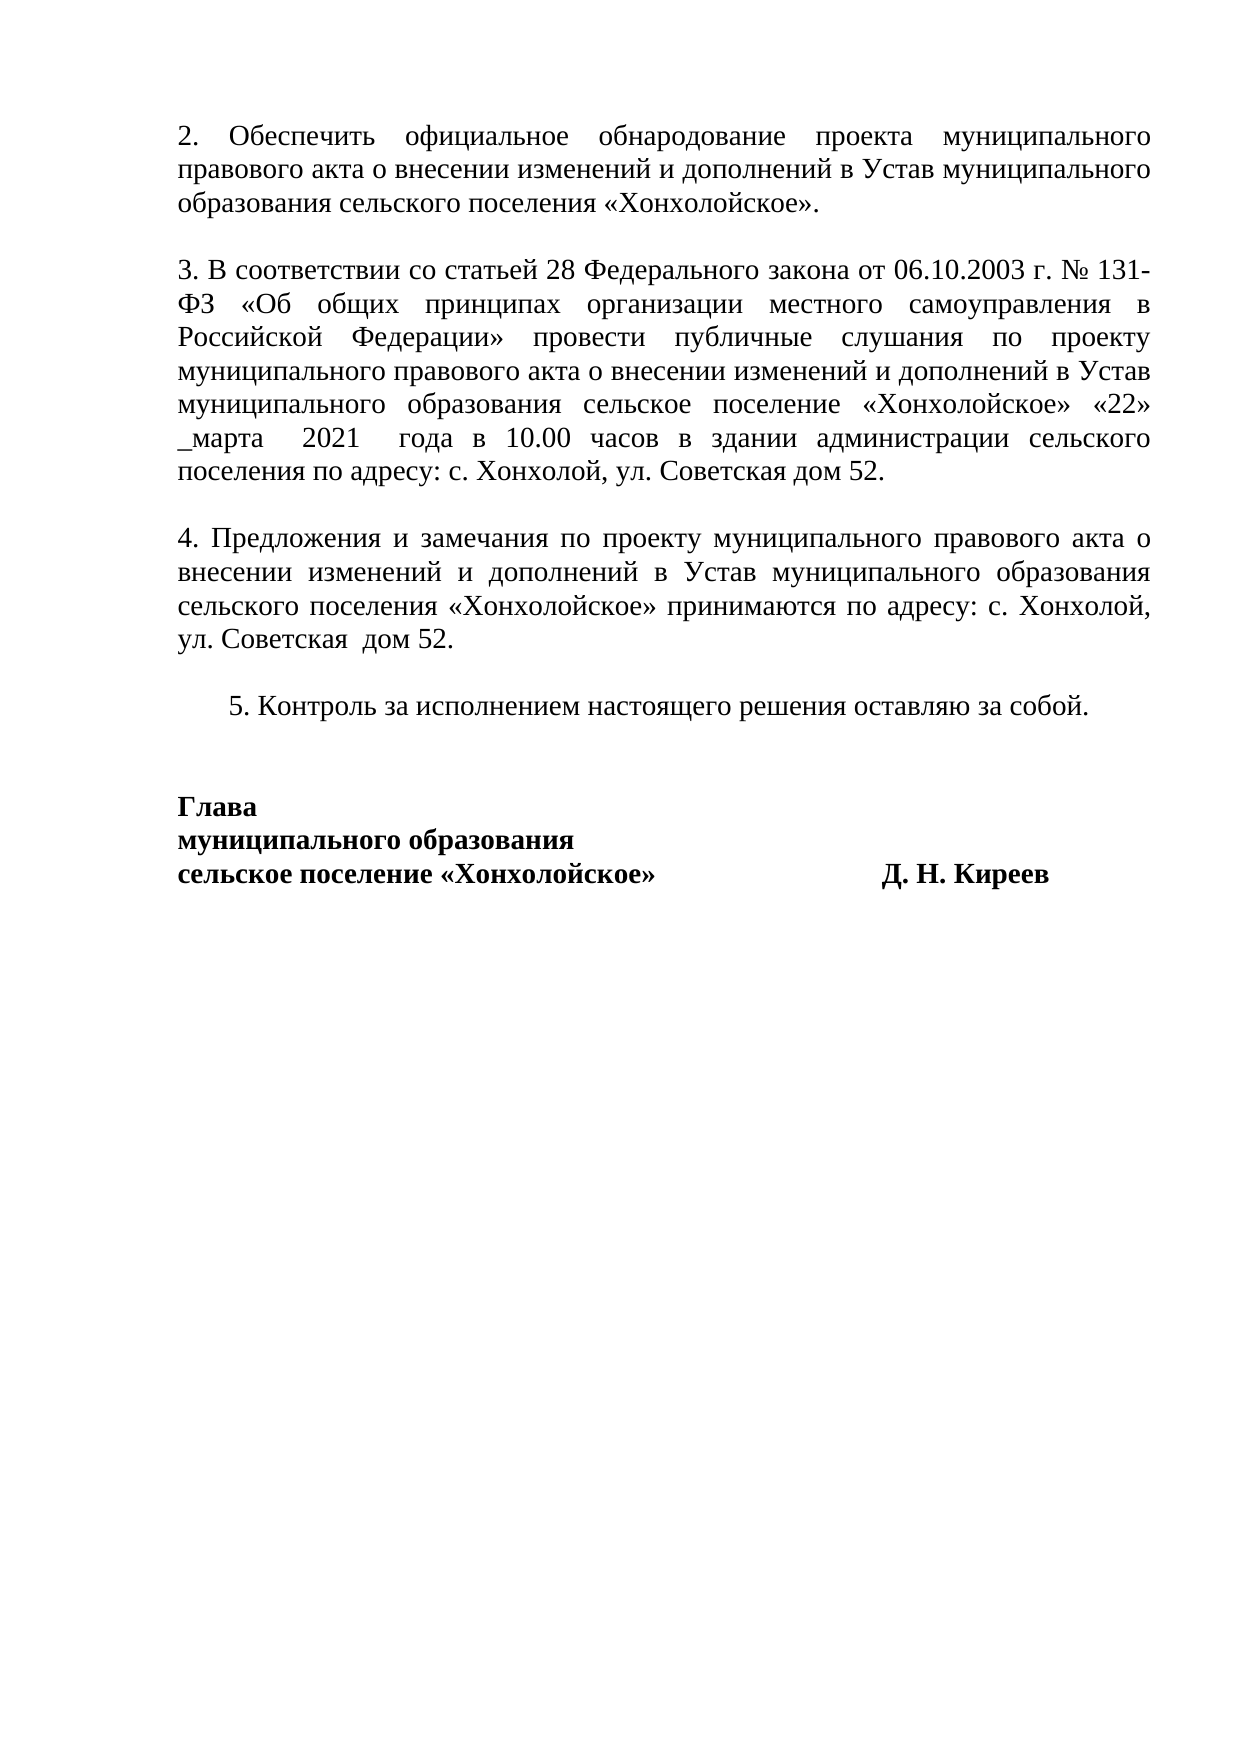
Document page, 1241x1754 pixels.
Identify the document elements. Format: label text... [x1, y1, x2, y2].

text 3. В соответствии со статьей 28 Федерального закона от 06.10.2003 г. № 131-ФЗ «Об общих принципах организации местного самоуправления в Российской Федерации» провести публичные слушания по проекту муниципального правового акта о внесении изменений и дополнений в Устав муниципального образования сельское поселение «Хонхолойское» «22» _марта 2021 года в 10.00 часов в здании администрации сельского поселения по адресу: с. Хонхолой, ул. Советская дом 52. [177, 252, 1152, 487]
text сельское поселение «Хонхолойское» Д. Н. Киреев [177, 856, 1152, 889]
text 4. Предложения и замечания по проекту муниципального правового акта о внесении изменений и дополнений в Устав муниципального образования сельского поселения «Хонхолойское» принимаются по адресу: с. Хонхолой, ул. Советская дом 52. [177, 521, 1152, 655]
text 5. Контроль за исполнением настоящего решения оставляю за собой. [177, 688, 1152, 722]
text муниципального образования [177, 822, 1152, 856]
text 2. Обеспечить официальное обнародование проекта муниципального правового акта о внесении изменений и дополнений в Устав муниципального образования сельского поселения «Хонхолойское». [177, 118, 1152, 219]
text Глава [177, 789, 1152, 822]
